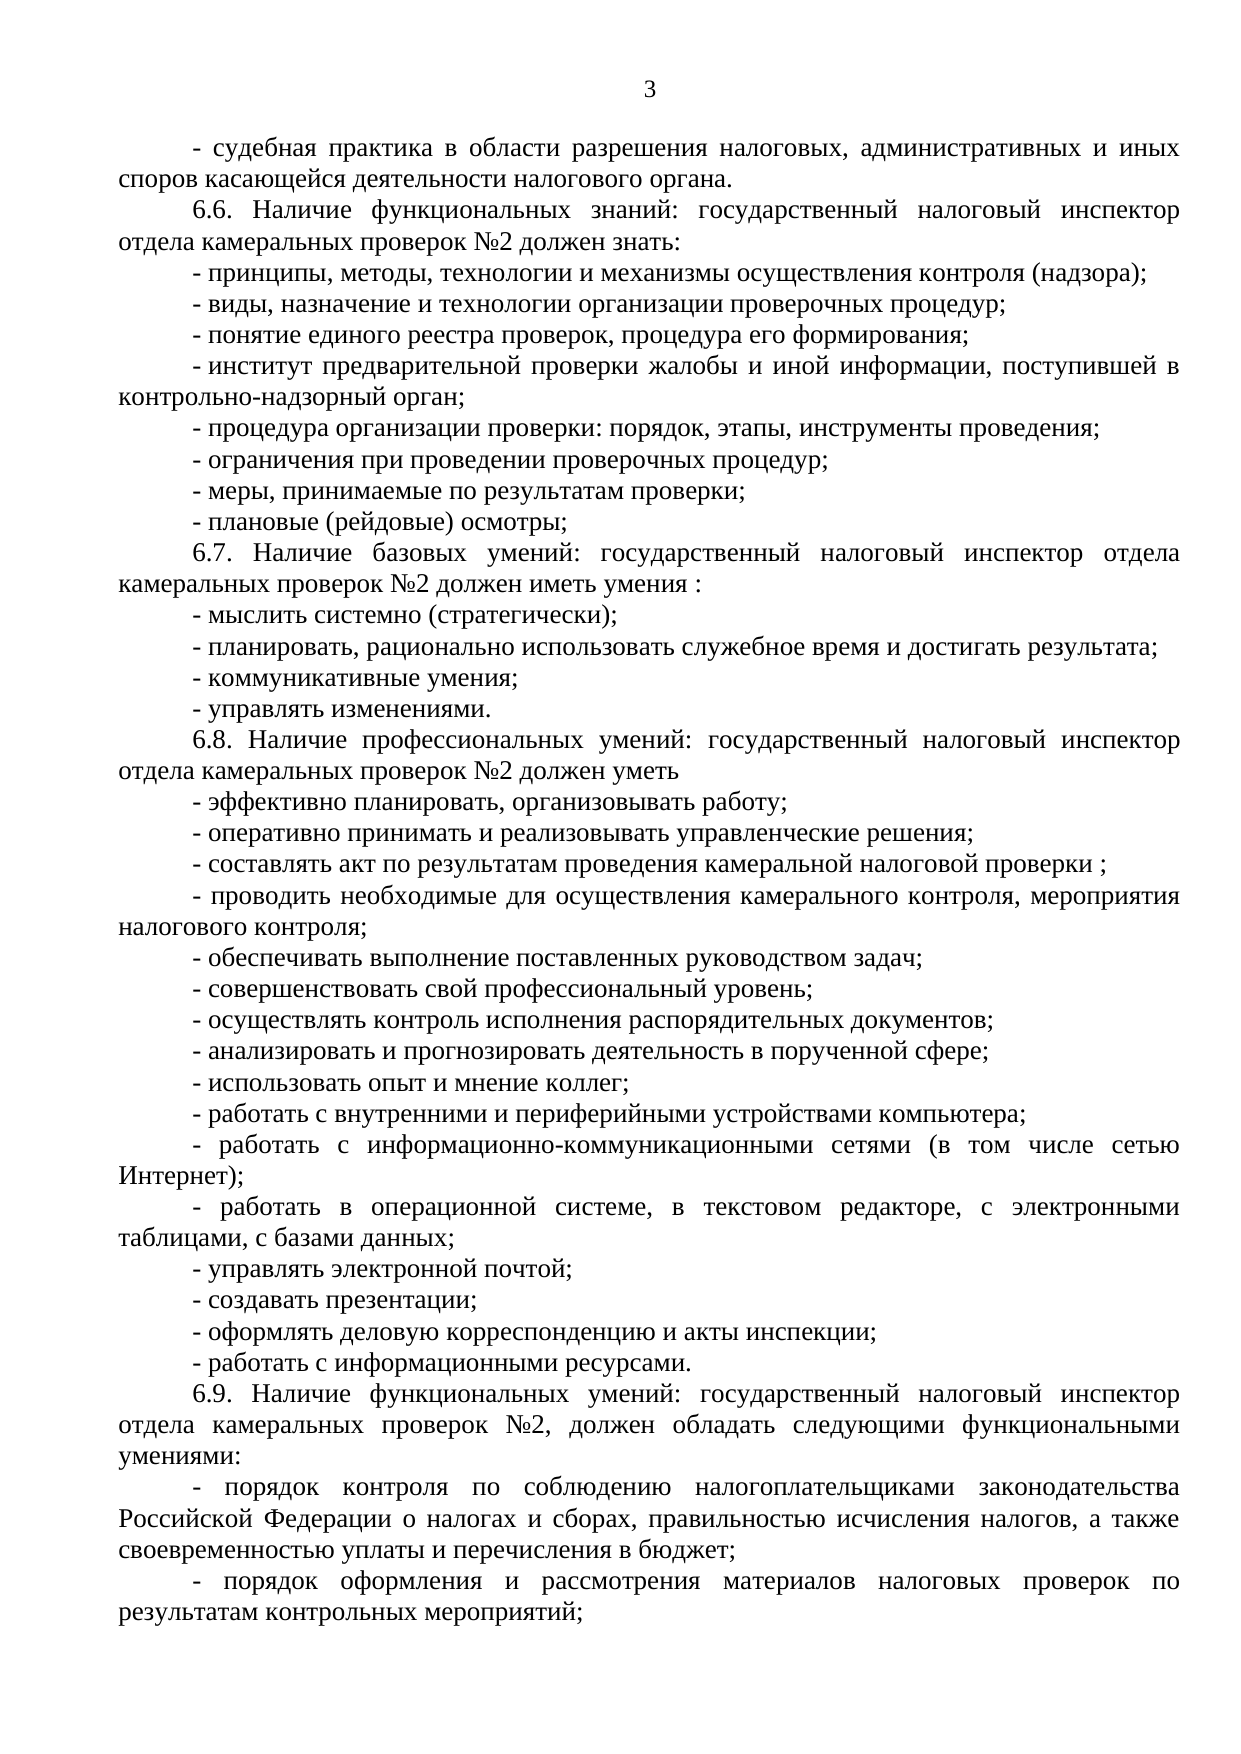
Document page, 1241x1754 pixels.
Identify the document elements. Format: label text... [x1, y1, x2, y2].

text 6.6. Наличие функциональных знаний: государственный налоговый инспектор отдела камеральных проверок №2 должен знать: [118, 193, 1181, 256]
text - совершенствовать свой профессиональный уровень; [118, 972, 1181, 1003]
text - эффективно планировать, организовывать работу; [118, 785, 1181, 816]
text 6.9. Наличие функциональных умений: государственный налоговый инспектор отдела камеральных проверок №2, должен обладать следующими функциональными умениями: [118, 1377, 1181, 1471]
text - осуществлять контроль исполнения распорядительных документов; [118, 1003, 1181, 1034]
text - создавать презентации; [118, 1284, 1181, 1315]
text - принципы, методы, технологии и механизмы осуществления контроля (надзора); [118, 256, 1181, 287]
text - плановые (рейдовые) осмотры; [118, 505, 1181, 536]
text - виды, назначение и технологии организации проверочных процедур; [118, 287, 1181, 318]
text - составлять акт по результатам проведения камеральной налоговой проверки ; [118, 848, 1181, 879]
text - оперативно принимать и реализовывать управленческие решения; [118, 816, 1181, 848]
text 6.7. Наличие базовых умений: государственный налоговый инспектор отдела камеральных проверок №2 должен иметь умения : [118, 536, 1181, 598]
text - планировать, рационально использовать служебное время и достигать результата; [118, 629, 1181, 661]
text - порядок контроля по соблюдению налогоплательщиками законодательства Российской Федерации о налогах и сборах, правильностью исчисления налогов, а также своевременностью уплаты и перечисления в бюджет; [118, 1471, 1181, 1564]
text - процедура организации проверки: порядок, этапы, инструменты проведения; [118, 412, 1181, 443]
text - оформлять деловую корреспонденцию и акты инспекции; [118, 1315, 1181, 1346]
text - управлять изменениями. [118, 692, 1181, 723]
text - обеспечивать выполнение поставленных руководством задач; [118, 941, 1181, 972]
text - ограничения при проведении проверочных процедур; [118, 443, 1181, 474]
text - мыслить системно (стратегически); [118, 598, 1181, 629]
text - коммуникативные умения; [118, 661, 1181, 692]
text 6.8. Наличие профессиональных умений: государственный налоговый инспектор отдела камеральных проверок №2 должен уметь [118, 723, 1181, 785]
text - работать с информационно-коммуникационными сетями (в том числе сетью Интернет); [118, 1128, 1181, 1190]
text - работать в операционной системе, в текстовом редакторе, с электронными таблицами, с базами данных; [118, 1190, 1181, 1252]
text - понятие единого реестра проверок, процедура его формирования; [118, 318, 1181, 349]
text - меры, принимаемые по результатам проверки; [118, 474, 1181, 505]
text - управлять электронной почтой; [118, 1252, 1181, 1284]
text - судебная практика в области разрешения налоговых, административных и иных споров касающейся деятельности налогового органа. [118, 131, 1181, 193]
text - порядок оформления и рассмотрения материалов налоговых проверок по результатам контрольных мероприятий; [118, 1564, 1181, 1626]
text - работать с внутренними и периферийными устройствами компьютера; [118, 1097, 1181, 1128]
text - использовать опыт и мнение коллег; [118, 1066, 1181, 1097]
text - проводить необходимые для осуществления камерального контроля, мероприятия налогового контроля; [118, 879, 1181, 941]
text - институт предварительной проверки жалобы и иной информации, поступившей в контрольно-надзорный орган; [118, 349, 1181, 412]
text - работать с информационными ресурсами. [118, 1346, 1181, 1377]
text - анализировать и прогнозировать деятельность в порученной сфере; [118, 1034, 1181, 1066]
